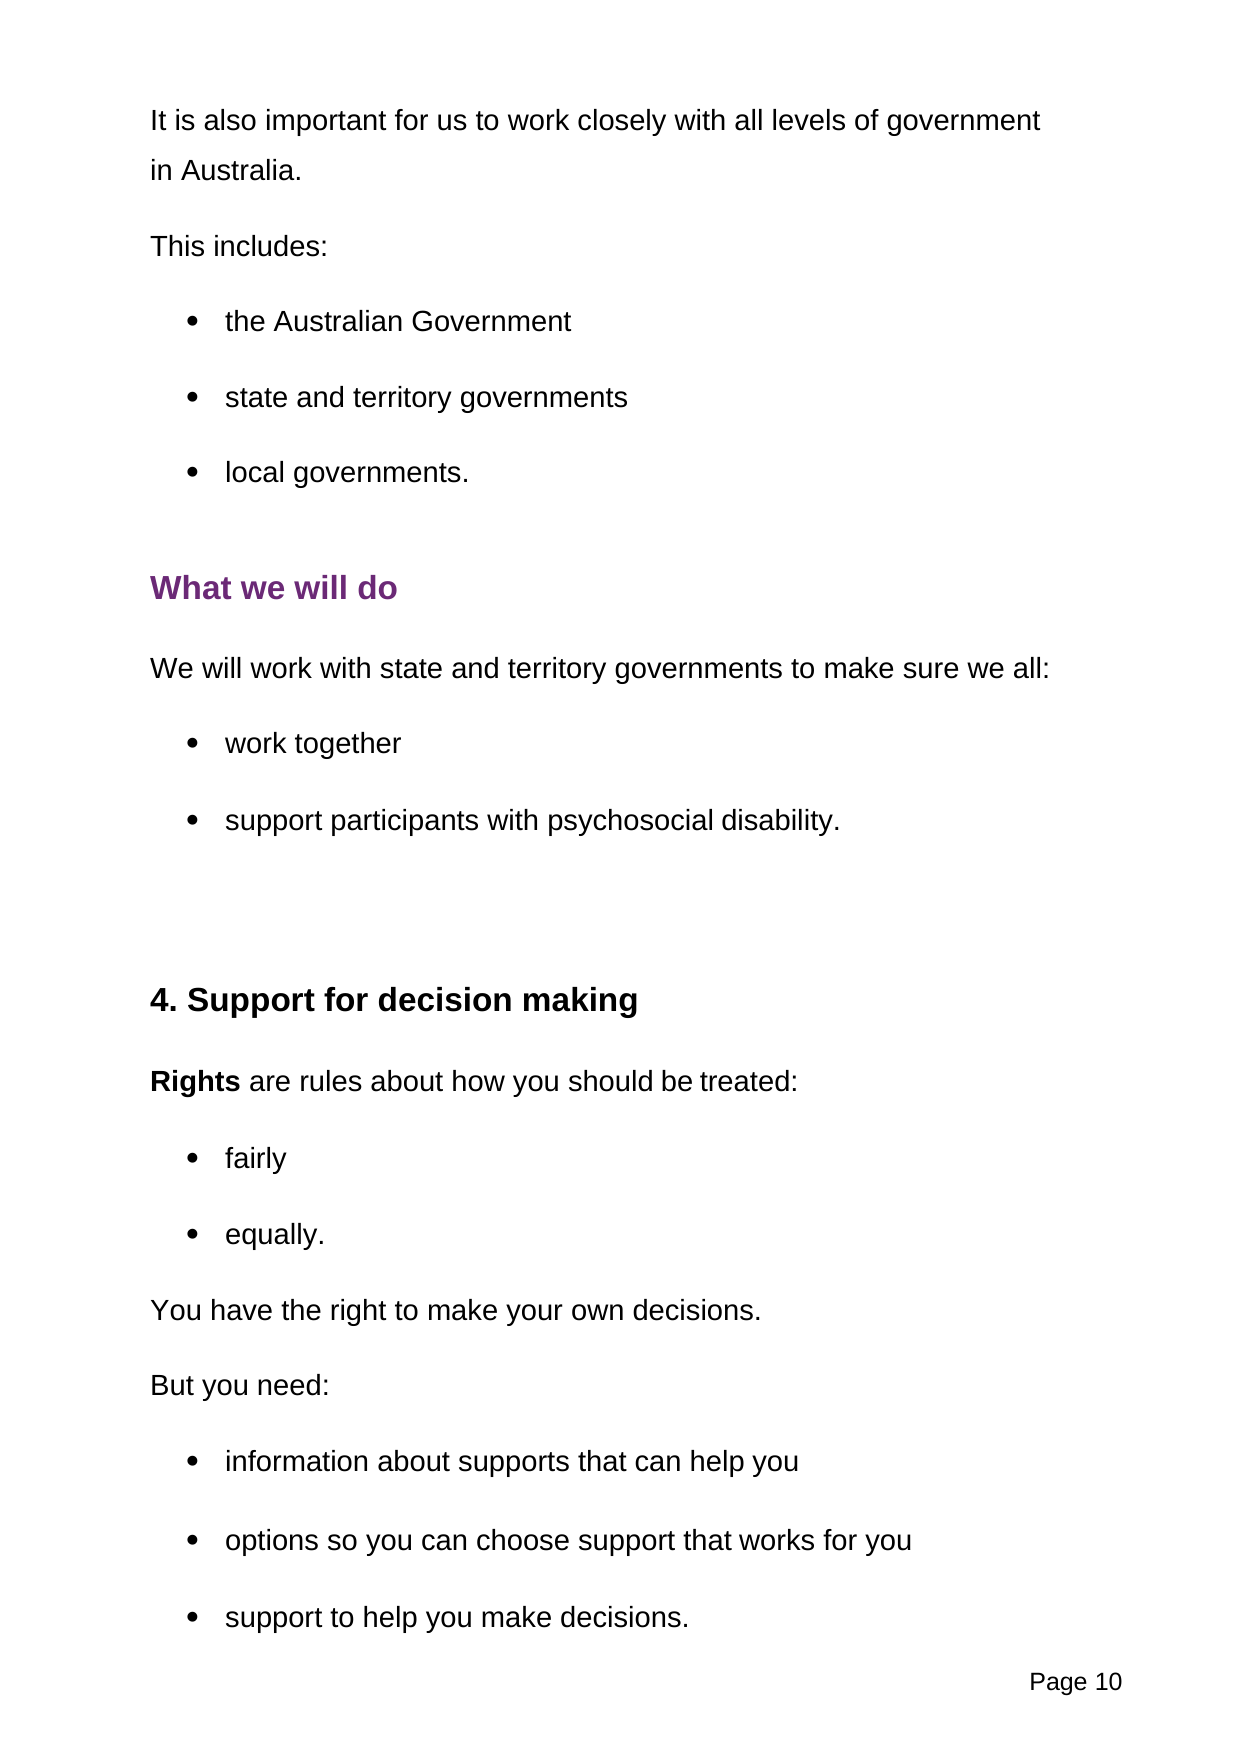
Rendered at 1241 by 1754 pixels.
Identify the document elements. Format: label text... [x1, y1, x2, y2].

list support to help you make decisions. [187, 1600, 1122, 1634]
text Rights are rules about how you should be treated: [150, 1063, 1122, 1099]
text You have the right to make your own decisions. [150, 1293, 1122, 1326]
list information about supports that can help you [187, 1443, 1122, 1479]
list state and territory governments [187, 380, 1122, 413]
list local governments. [187, 455, 1122, 489]
text This includes: [150, 229, 1122, 262]
text We will work with state and territory governments to make sure we all: [150, 651, 1122, 684]
list options so you can choose support that works for you [187, 1522, 1122, 1557]
list equally. [187, 1217, 1122, 1251]
list work together [187, 726, 1122, 760]
text But you need: [150, 1368, 1122, 1402]
list fairly [187, 1141, 1122, 1175]
list the Australian Government [187, 304, 1122, 338]
subtitle What we will do [150, 568, 1122, 607]
subtitle 4. Support for decision making [150, 980, 1122, 1019]
list support participants with psychosocial disability. [187, 802, 1122, 838]
text It is also important for us to work closely with all levels of government in Australia. [150, 103, 1122, 187]
